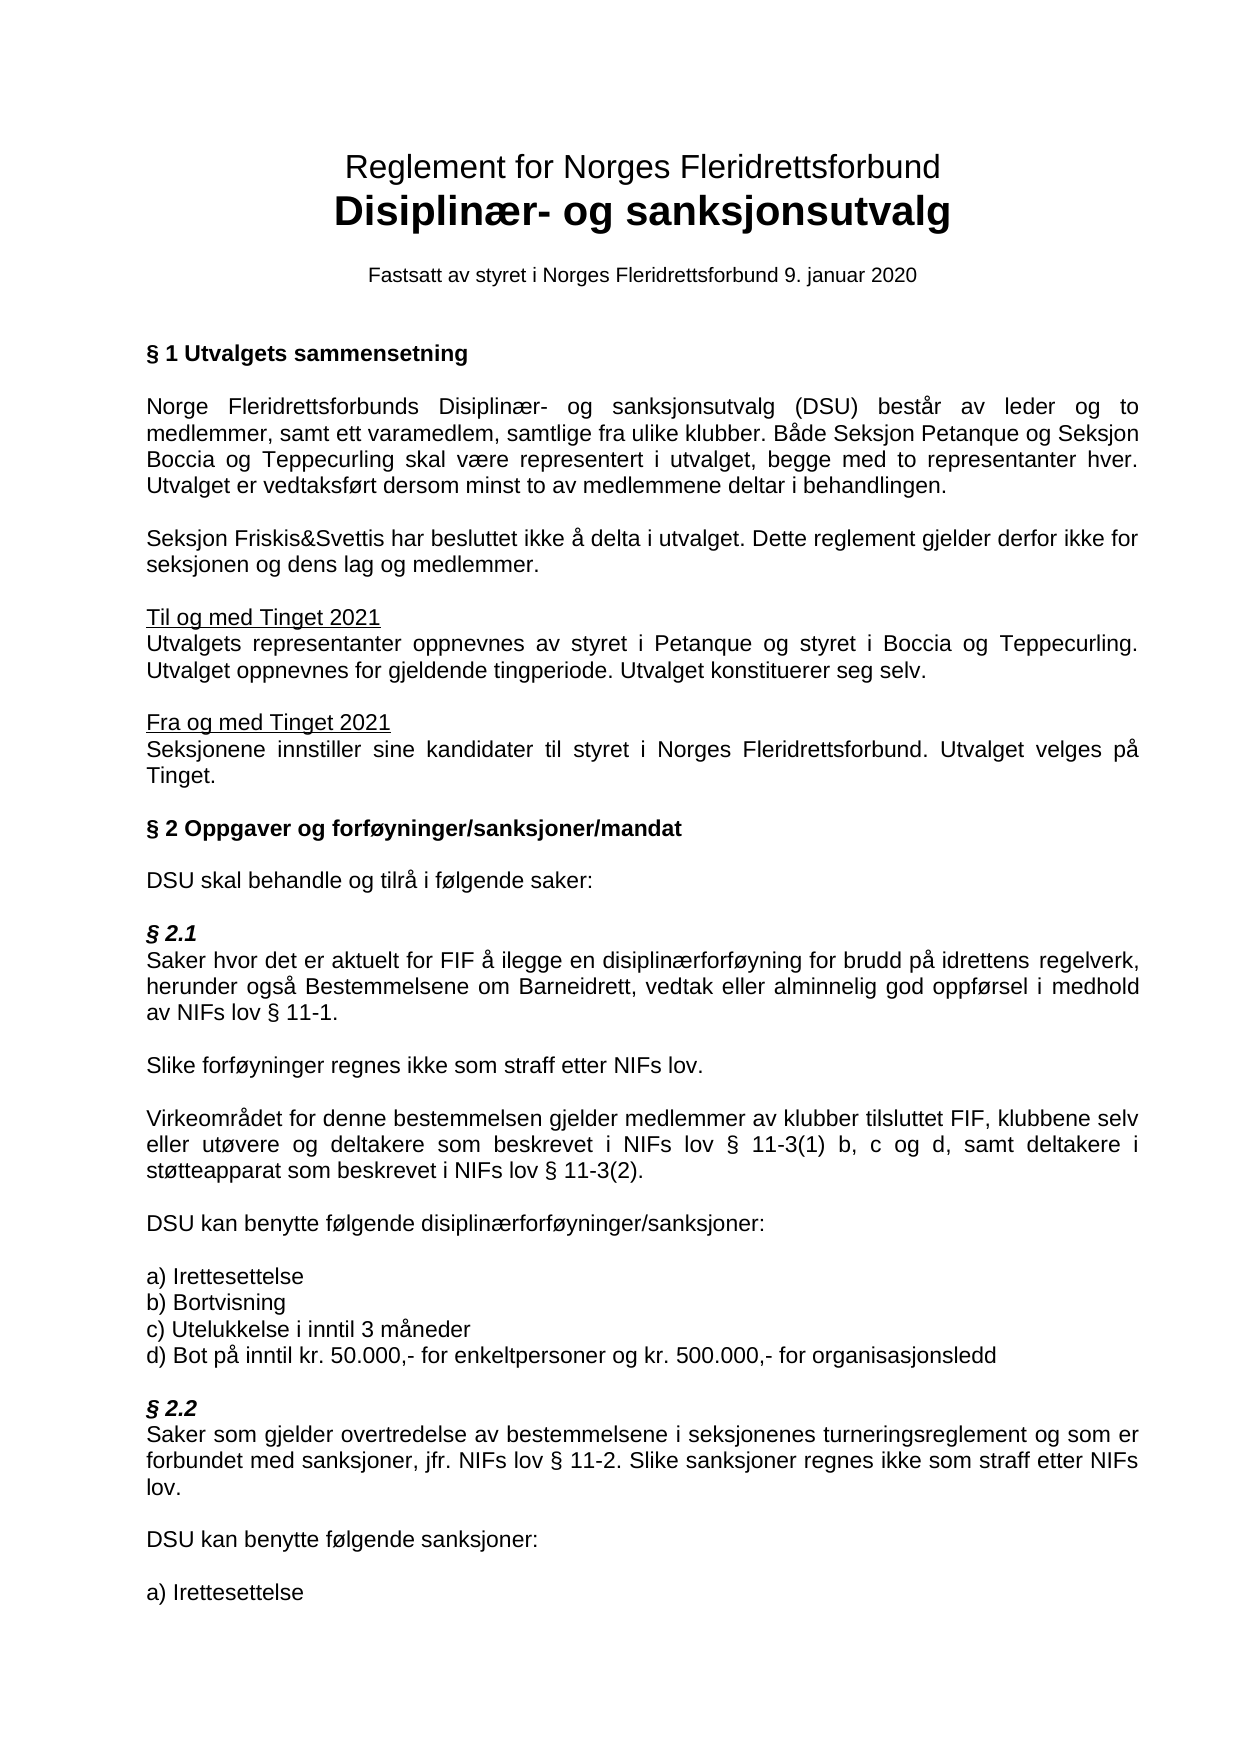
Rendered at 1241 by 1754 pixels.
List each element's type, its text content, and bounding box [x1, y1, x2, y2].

text Til og med Tinget 2021 [146, 604, 1139, 630]
text Slike forføyninger regnes ikke som straff etter NIFs lov. [146, 1052, 1139, 1078]
text Fastsatt av styret i Norges Fleridrettsforbund 9. januar 2020 [146, 263, 1139, 287]
text c) Utelukkelse i inntil 3 måneder [146, 1316, 1139, 1342]
text Utvalgets representanter oppnevnes av styret i Petanque og styret i Boccia og Teppecurling. Utvalget oppnevnes for gjeldende tingperiode. Utvalget konstituerer seg selv. [146, 630, 1139, 683]
text § 1 Utvalgets sammensetning [146, 340, 1139, 367]
text DSU kan benytte følgende sanksjoner: [146, 1526, 1139, 1553]
text Saker hvor det er aktuelt for FIF å ilegge en disiplinærforføyning for brudd på idrettens regelverk, herunder også Bestemmelsene om Barneidrett, vedtak eller alminnelig god oppførsel i medhold av NIFs lov § 11-1. [146, 947, 1139, 1026]
text Norge Fleridrettsforbunds Disiplinær- og sanksjonsutvalg (DSU) består av leder og to medlemmer, samt ett varamedlem, samtlige fra ulike klubber. Både Seksjon Petanque og Seksjon Boccia og Teppecurling skal være representert i utvalget, begge med to representanter hver. Utvalget er vedtaksført dersom minst to av medlemmene deltar i behandlingen. [146, 393, 1139, 498]
text Saker som gjelder overtredelse av bestemmelsene i seksjonenes turneringsreglement og som er forbundet med sanksjoner, jfr. NIFs lov § 11-2. Slike sanksjoner regnes ikke som straff etter NIFs lov. [146, 1421, 1139, 1500]
text § 2.1 [146, 920, 1139, 947]
text DSU kan benytte følgende disiplinærforføyninger/sanksjoner: [146, 1210, 1139, 1236]
text § 2 Oppgaver og forføyninger/sanksjoner/mandat [146, 815, 1139, 841]
text Fra og med Tinget 2021 [146, 709, 1139, 736]
text Reglement for Norges Fleridrettsforbund [146, 148, 1139, 186]
text DSU skal behandle og tilrå i følgende saker: [146, 867, 1139, 894]
text a) Irettesettelse [146, 1579, 1139, 1605]
text b) Bortvisning [146, 1289, 1139, 1316]
text § 2.2 [146, 1394, 1139, 1421]
text a) Irettesettelse [146, 1263, 1139, 1289]
text Seksjon Friskis&Svettis har besluttet ikke å delta i utvalget. Dette reglement gjelder derfor ikke for seksjonen og dens lag og medlemmer. [146, 525, 1139, 578]
text Seksjonene innstiller sine kandidater til styret i Norges Fleridrettsforbund. Utvalget velges på Tinget. [146, 736, 1139, 788]
text d) Bot på inntil kr. 50.000,- for enkeltpersoner og kr. 500.000,- for organisasjonsledd [146, 1342, 1139, 1368]
text Virkeområdet for denne bestemmelsen gjelder medlemmer av klubber tilsluttet FIF, klubbene selv eller utøvere og deltakere som beskrevet i NIFs lov § 11-3(1) b, c og d, samt deltakere i støtteapparat som beskrevet i NIFs lov § 11-3(2). [146, 1105, 1139, 1184]
text Disiplinær- og sanksjonsutvalg [146, 186, 1139, 234]
